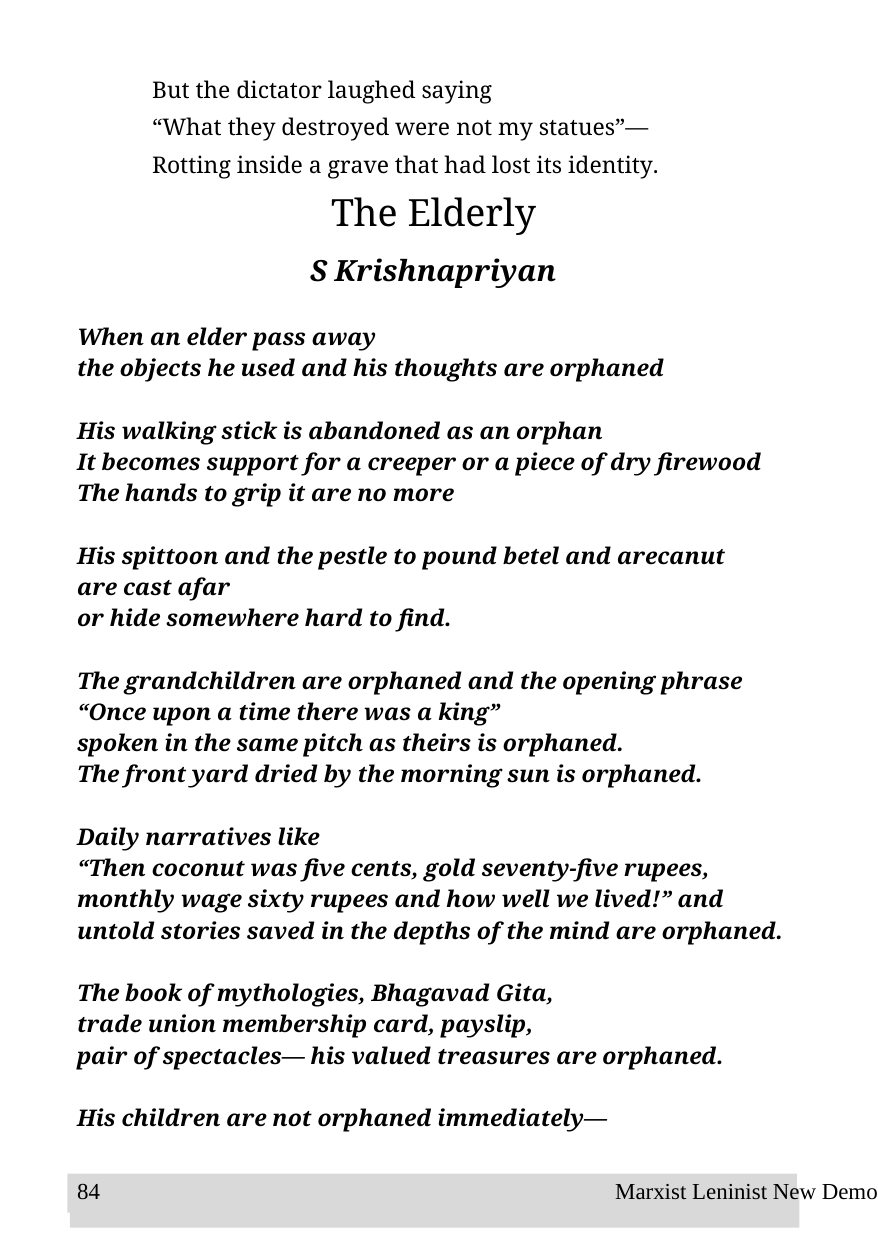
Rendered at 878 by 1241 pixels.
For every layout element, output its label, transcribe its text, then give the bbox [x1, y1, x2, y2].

text “What they destroyed were not my statues”― [152, 111, 788, 143]
text The hands to grip it are no more [77, 477, 790, 508]
text “Once upon a time there was a king” [77, 696, 790, 727]
text Rotting inside a grave that had lost its identity. [152, 149, 788, 180]
text are cast afar [77, 571, 790, 602]
text trade union membership card, payslip, [77, 1008, 790, 1039]
text The Elderly [77, 186, 790, 237]
text spoken in the same pitch as theirs is orphaned. [77, 727, 790, 758]
text The book of mythologies, Bhagavad Gita, [77, 977, 790, 1008]
text the objects he used and his thoughts are orphaned [77, 352, 790, 383]
text S Krishnapriyan [77, 250, 789, 289]
text Daily narratives like [77, 821, 790, 852]
text His walking stick is abandoned as an orphan [77, 414, 790, 446]
text “Then coconut was five cents, gold seventy-five rupees, [77, 852, 790, 883]
text But the dictator laughed saying [152, 74, 788, 105]
text When an elder pass away [77, 321, 790, 352]
text The grandchildren are orphaned and the opening phrase [77, 664, 790, 696]
text untold stories saved in the depths of the mind are orphaned. [77, 914, 790, 946]
text The front yard dried by the morning sun is orphaned. [77, 758, 790, 789]
text It becomes support for a creeper or a piece of dry firewood [77, 446, 790, 477]
text His spittoon and the pestle to pound betel and arecanut [77, 539, 790, 571]
text pair of spectacles― his valued treasures are orphaned. [77, 1039, 790, 1071]
text His children are not orphaned immediately― [77, 1102, 790, 1133]
text monthly wage sixty rupees and how well we lived!” and [77, 883, 790, 914]
text or hide somewhere hard to find. [77, 602, 790, 633]
